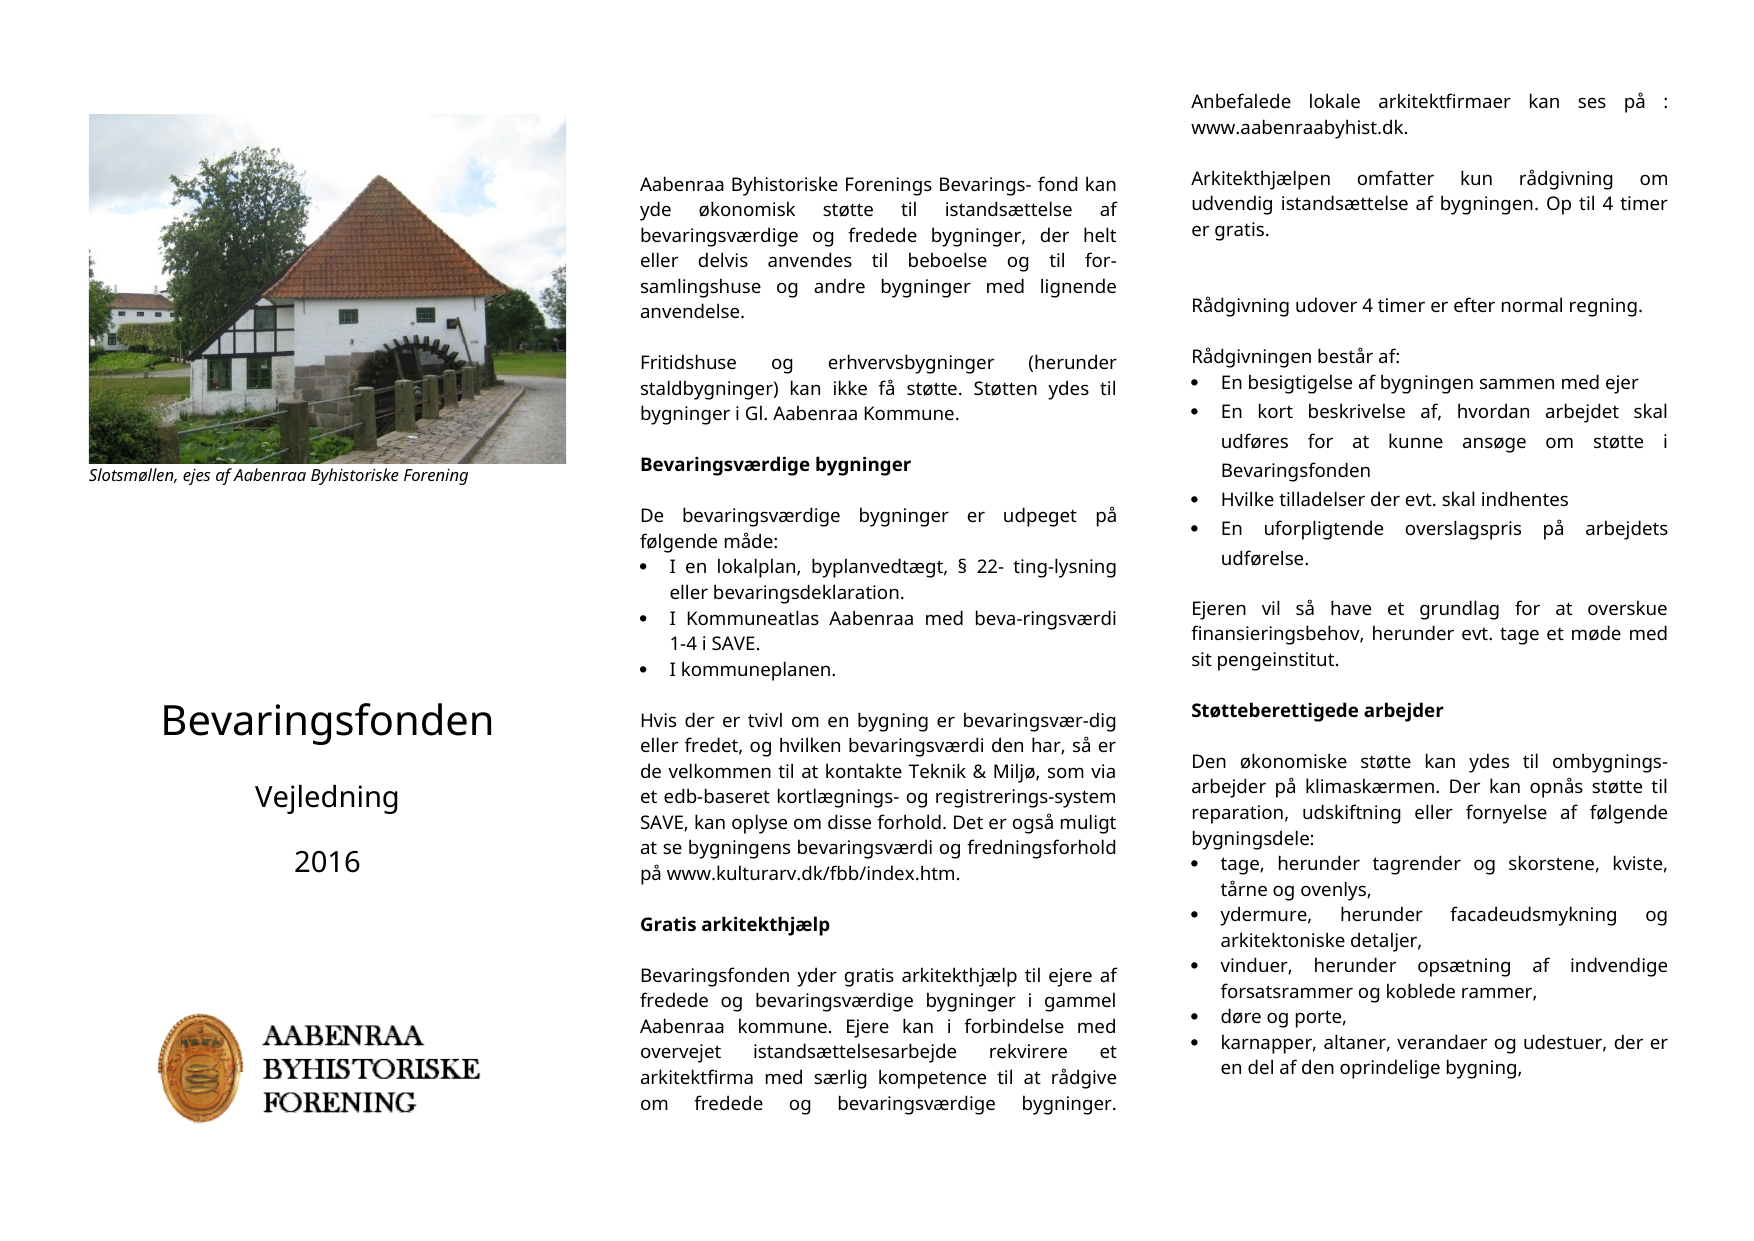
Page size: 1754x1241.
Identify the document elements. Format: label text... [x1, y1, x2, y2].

list Hvilke tilladelser der evt. skal indhentes [1191, 486, 1668, 512]
list En uforpligtende overslagspris på arbejdets udførelse. [1191, 516, 1668, 571]
text Bevaringsfonden yder gratis arkitekthjælp til ejere af fredede og bevaringsværdige bygninger i gammel Aabenraa kommune. Ejere kan i forbindelse med overvejet istandsættelsesarbejde rekvirere et arkitektfirma med særlig kompetence til at rådgive om fredede og bevaringsværdige bygninger. Anbefalede lokale arkitektfirmaer kan ses på : www.aabenraabyhist.dk. [1191, 89, 1668, 140]
list ydermure, herunder facadeudsmykning og arkitektoniske detaljer, [1191, 901, 1668, 952]
text Fritidshuse og erhvervsbygninger (herunder staldbygninger) kan ikke få støtte. Støtten ydes til bygninger i Gl. Aabenraa Kommune. [640, 350, 1117, 426]
list I en lokalplan, byplanvedtægt, § 22- ting-lysning eller bevaringsdeklaration. [640, 554, 1117, 605]
list tage, herunder tagrender og skorstene, kviste, tårne og ovenlys, [1191, 850, 1668, 901]
list karnapper, altaner, verandaer og udestuer, der er en del af den oprindelige bygning, [1191, 1029, 1668, 1080]
text Gratis arkitekthjælp [640, 911, 1117, 937]
text Rådgivningen består af: [1191, 344, 1668, 369]
text 2016 [89, 841, 566, 881]
list døre og porte, [1191, 1003, 1668, 1029]
list I kommuneplanen. [640, 656, 1117, 681]
text Aabenraa Byhistoriske Forenings Bevarings- fond kan yde økonomisk støtte til istandsættelse af bevaringsværdige og fredede bygninger, der helt eller delvis anvendes til beboelse og til for-samlingshuse og andre bygninger med lignende anvendelse. [640, 171, 1117, 324]
picture [88, 114, 567, 464]
text De bevaringsværdige bygninger er udpeget på følgende måde: [640, 503, 1117, 554]
list En kort beskrivelse af, hvordan arbejdet skal udføres for at kunne ansøge om støtte i Bevaringsfonden [1191, 399, 1668, 483]
text Bevaringsværdige bygninger [640, 452, 1117, 477]
text Rådgivning udover 4 timer er efter normal regning. [1191, 293, 1668, 318]
picture [153, 1008, 498, 1142]
text Slotsmøllen, ejes af Aabenraa Byhistoriske Forening [89, 464, 566, 487]
text Støtteberettigede arbejder [1191, 697, 1668, 723]
text Den økonomiske støtte kan ydes til ombygnings-arbejder på klimaskærmen. Der kan opnås støtte til reparation, udskiftning eller fornyelse af følgende bygningsdele: [1191, 748, 1668, 850]
text Ejeren vil så have et grundlag for at overskue finansieringsbehov, herunder evt. tage et møde med sit pengeinstitut. [1191, 595, 1668, 672]
text Vejledning [89, 776, 566, 816]
text Bevaringsfonden [89, 691, 566, 748]
text Bevaringsfonden yder gratis arkitekthjælp til ejere af fredede og bevaringsværdige bygninger i gammel Aabenraa kommune. Ejere kan i forbindelse med overvejet istandsættelsesarbejde rekvirere et arkitektfirma med særlig kompetence til at rådgive om fredede og bevaringsværdige bygninger. Anbefalede lokale arkitektfirmaer kan ses på : www.aabenraabyhist.dk. [640, 962, 1117, 1115]
text Hvis der er tvivl om en bygning er bevaringsvær-dig eller fredet, og hvilken bevaringsværdi den har, så er de velkommen til at kontakte Teknik & Miljø, som via et edb-baseret kortlægnings- og registrerings-system SAVE, kan oplyse om disse forhold. Det er også muligt at se bygningens bevaringsværdi og fredningsforhold på www.kulturarv.dk/fbb/index.htm. [640, 707, 1117, 886]
list I Kommuneatlas Aabenraa med beva-ringsværdi 1-4 i SAVE. [640, 605, 1117, 656]
list vinduer, herunder opsætning af indvendige forsatsrammer og koblede rammer, [1191, 952, 1668, 1003]
list En besigtigelse af bygningen sammen med ejer [1191, 369, 1668, 395]
text Arkitekthjælpen omfatter kun rådgivning om udvendig istandsættelse af bygningen. Op til 4 timer er gratis. [1191, 165, 1668, 242]
